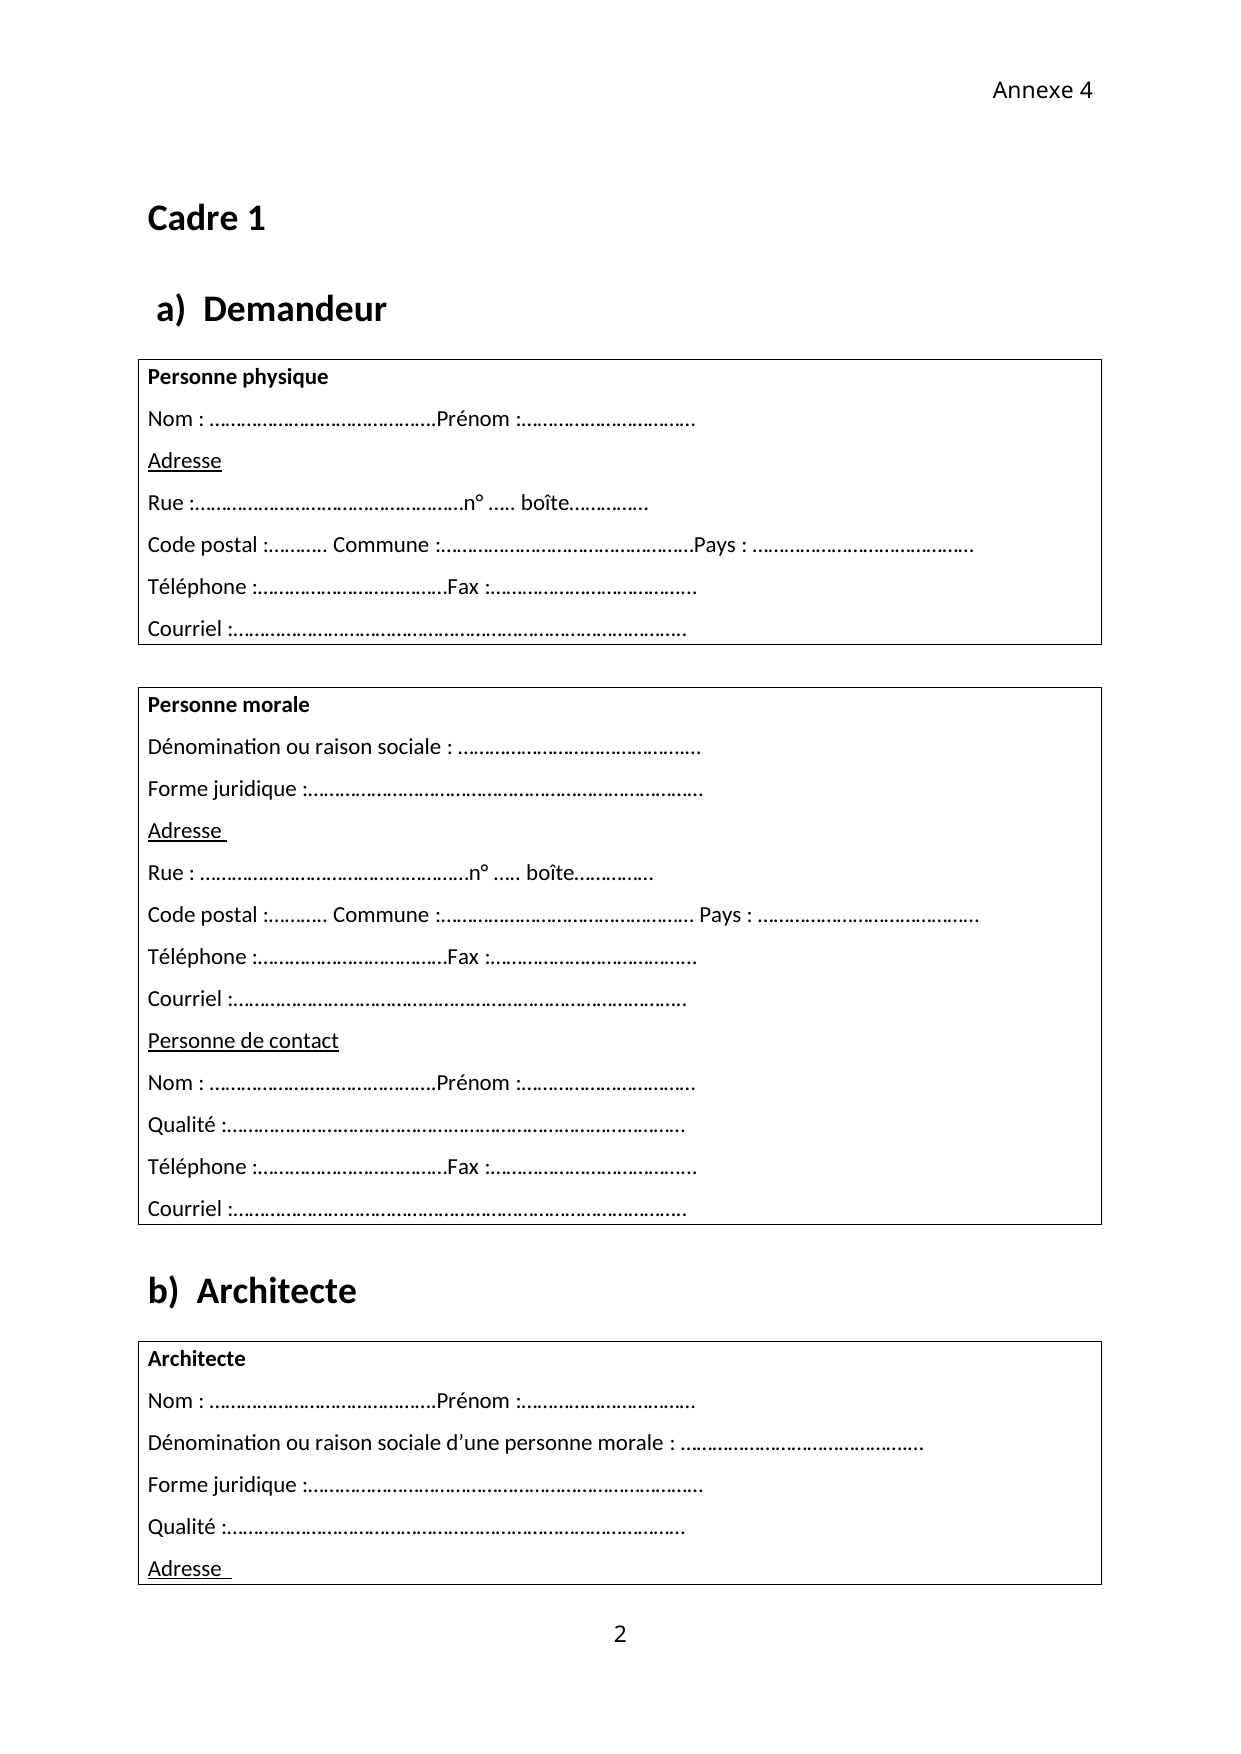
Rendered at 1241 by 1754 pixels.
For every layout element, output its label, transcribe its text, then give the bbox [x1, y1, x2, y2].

text Téléphone :………………………………Fax :………………………………... [139, 569, 1101, 600]
text Nom : …………………………………….Prénom :…………………………… [139, 401, 1101, 432]
text Code postal :……….. Commune :………………………………………… Pays : …………………………………… [139, 897, 1101, 928]
text Dénomination ou raison sociale d’une personne morale : …………………………………….… [139, 1425, 1101, 1456]
text Personne de contact [139, 1023, 1101, 1054]
text Code postal :……….. Commune :…………………………………………Pays : …………………………………… [139, 527, 1101, 558]
text Dénomination ou raison sociale : …………………………………….… [139, 729, 1101, 760]
text Qualité :…………………………………………………………………………… [139, 1509, 1101, 1540]
text Forme juridique :………………………………………………………………… [139, 1467, 1101, 1498]
text Adresse [139, 443, 1101, 474]
text a) Demandeur [148, 285, 1093, 331]
text b) Architecte [148, 1267, 1093, 1313]
text Nom : …………………………………….Prénom :…………………………… [139, 1065, 1101, 1096]
text Courriel :………………………………………………………………………….. [139, 981, 1101, 1012]
text Courriel :………………………………………………………………………….. [139, 611, 1101, 644]
text Adresse [139, 813, 1101, 844]
text Personne morale [139, 688, 1101, 718]
text Forme juridique :………………………………………………………………… [139, 771, 1101, 802]
text Architecte [139, 1342, 1101, 1372]
text Téléphone :………………………………Fax :………………………………... [139, 1149, 1101, 1180]
text Téléphone :………………………………Fax :………………………………... [139, 939, 1101, 970]
text Nom : …………………………………….Prénom :…………………………… [139, 1383, 1101, 1414]
text Personne physique [139, 360, 1101, 390]
text Rue :……………………………………………n° ….. boîte…………… [139, 485, 1101, 516]
text Rue : ……………………………………………n° ….. boîte…………… [139, 855, 1101, 886]
text Cadre 1 [148, 193, 1093, 239]
text Adresse [139, 1551, 1101, 1584]
text Qualité :…………………………………………………………………………… [139, 1107, 1101, 1138]
text Courriel :………………………………………………………………………….. [139, 1191, 1101, 1224]
